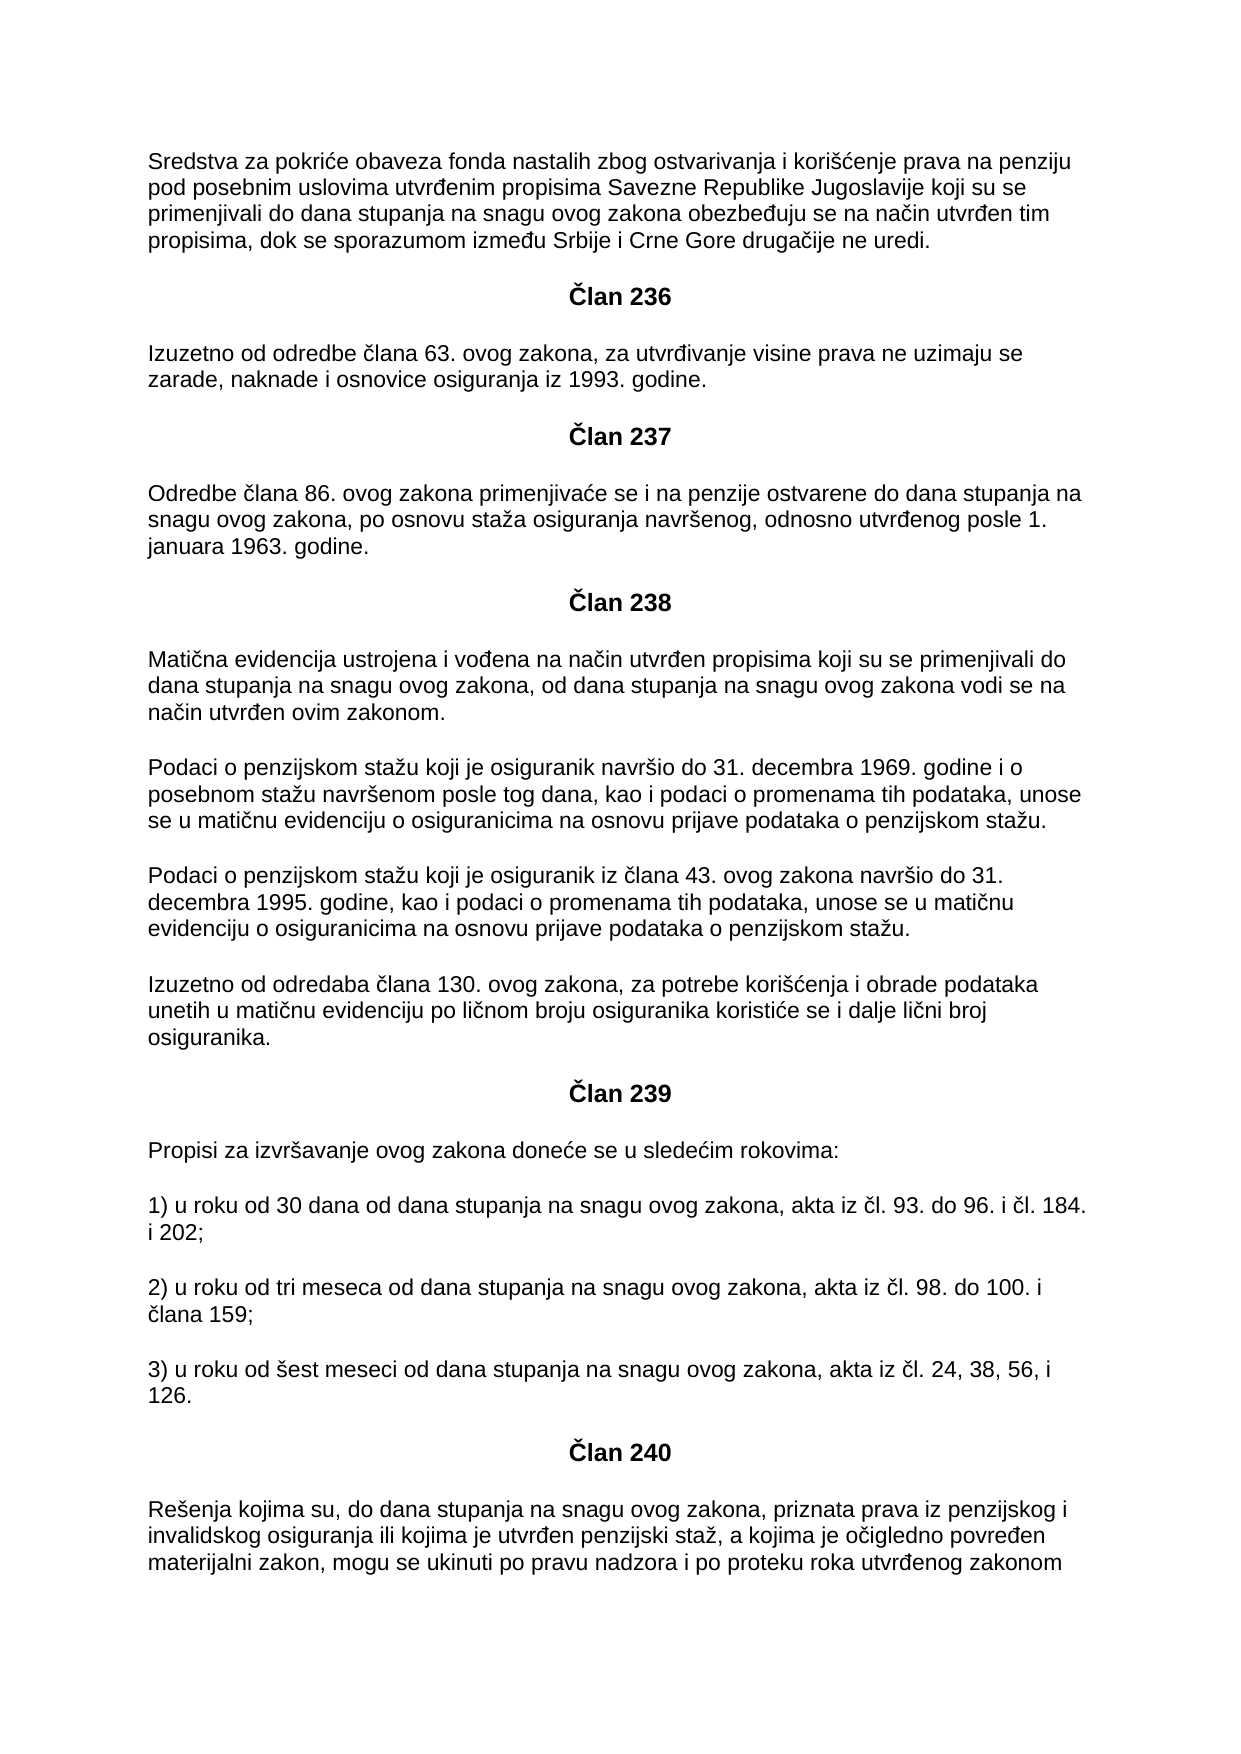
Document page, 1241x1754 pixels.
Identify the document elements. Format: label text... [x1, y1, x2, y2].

text Izuzetno od odredaba člana 130. ovog zakona, za potrebe korišćenja i obrade podataka unetih u matičnu evidenciju po ličnom broju osiguranika koristiće se i dalje lični broj osiguranika. [148, 971, 1093, 1050]
text 3) u roku od šest meseci od dana stupanja na snagu ovog zakona, akta iz čl. 24, 38, 56, i 126. [148, 1356, 1093, 1409]
text 1) u roku od 30 dana od dana stupanja na snagu ovog zakona, akta iz čl. 93. do 96. i čl. 184. i 202; [148, 1192, 1093, 1245]
text Propisi za izvršavanje ovog zakona doneće se u sledećim rokovima: [148, 1137, 1093, 1163]
text Član 239 [148, 1079, 1093, 1108]
text Sredstva za pokriće obaveza fonda nastalih zbog ostvarivanja i korišćenje prava na penziju pod posebnim uslovima utvrđenim propisima Savezne Republike Jugoslavije koji su se primenjivali do dana stupanja na snagu ovog zakona obezbeđuju se na način utvrđen tim propisima, dok se sporazumom između Srbije i Crne Gore drugačije ne uredi. [148, 148, 1093, 253]
text Član 240 [148, 1438, 1093, 1467]
text Član 236 [148, 282, 1093, 311]
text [148, 1496, 1093, 1575]
text Izuzetno od odredbe člana 63. ovog zakona, za utvrđivanje visine prava ne uzimaju se zarade, naknade i osnovice osiguranja iz 1993. godine. [148, 340, 1093, 393]
text Matična evidencija ustrojena i vođena na način utvrđen propisima koji su se primenjivali do dana stupanja na snagu ovog zakona, od dana stupanja na snagu ovog zakona vodi se na način utvrđen ovim zakonom. [148, 646, 1093, 725]
text Odredbe člana 86. ovog zakona primenjivaće se i na penzije ostvarene do dana stupanja na snagu ovog zakona, po osnovu staža osiguranja navršenog, odnosno utvrđenog posle 1. januara 1963. godine. [148, 480, 1093, 559]
text Član 238 [148, 588, 1093, 617]
text Podaci o penzijskom stažu koji je osiguranik iz člana 43. ovog zakona navršio do 31. decembra 1995. godine, kao i podaci o promenama tih podataka, unose se u matičnu evidenciju o osiguranicima na osnovu prijave podataka o penzijskom stažu. [148, 862, 1093, 942]
text Član 237 [148, 422, 1093, 451]
text 2) u roku od tri meseca od dana stupanja na snagu ovog zakona, akta iz čl. 98. do 100. i člana 159; [148, 1274, 1093, 1327]
text Podaci o penzijskom stažu koji je osiguranik navršio do 31. decembra 1969. godine i o posebnom stažu navršenom posle tog dana, kao i podaci o promenama tih podataka, unose se u matičnu evidenciju o osiguranicima na osnovu prijave podataka o penzijskom stažu. [148, 754, 1093, 833]
